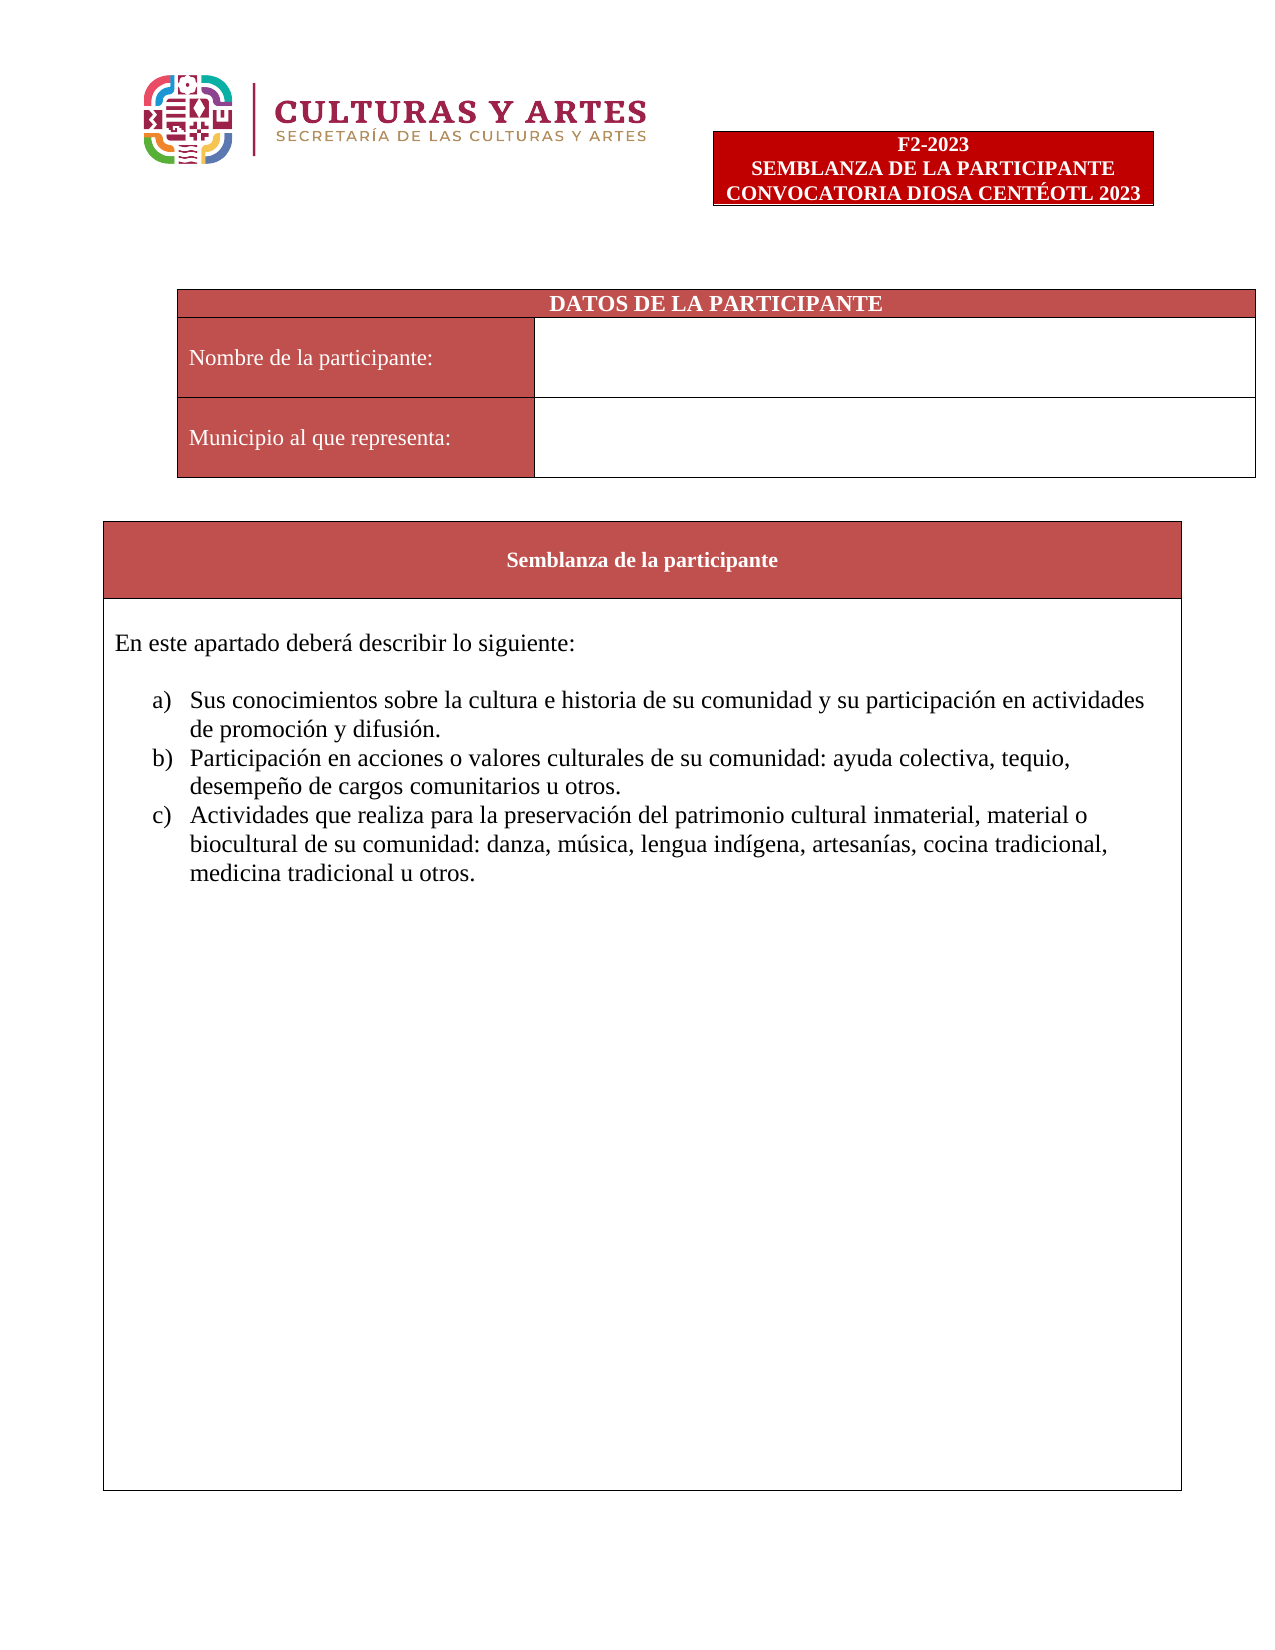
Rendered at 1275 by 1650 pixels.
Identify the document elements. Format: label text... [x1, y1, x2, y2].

table_cell Municipio al que representa: [178, 398, 534, 477]
picture [143, 75, 646, 164]
table_cell Nombre de la participante: [178, 318, 534, 397]
table_cell [535, 318, 1255, 397]
table_cell [535, 398, 1255, 477]
table_header DATOS DE LA PARTICIPANTE [178, 290, 1255, 317]
table_header Semblanza de la participante [104, 522, 1181, 598]
